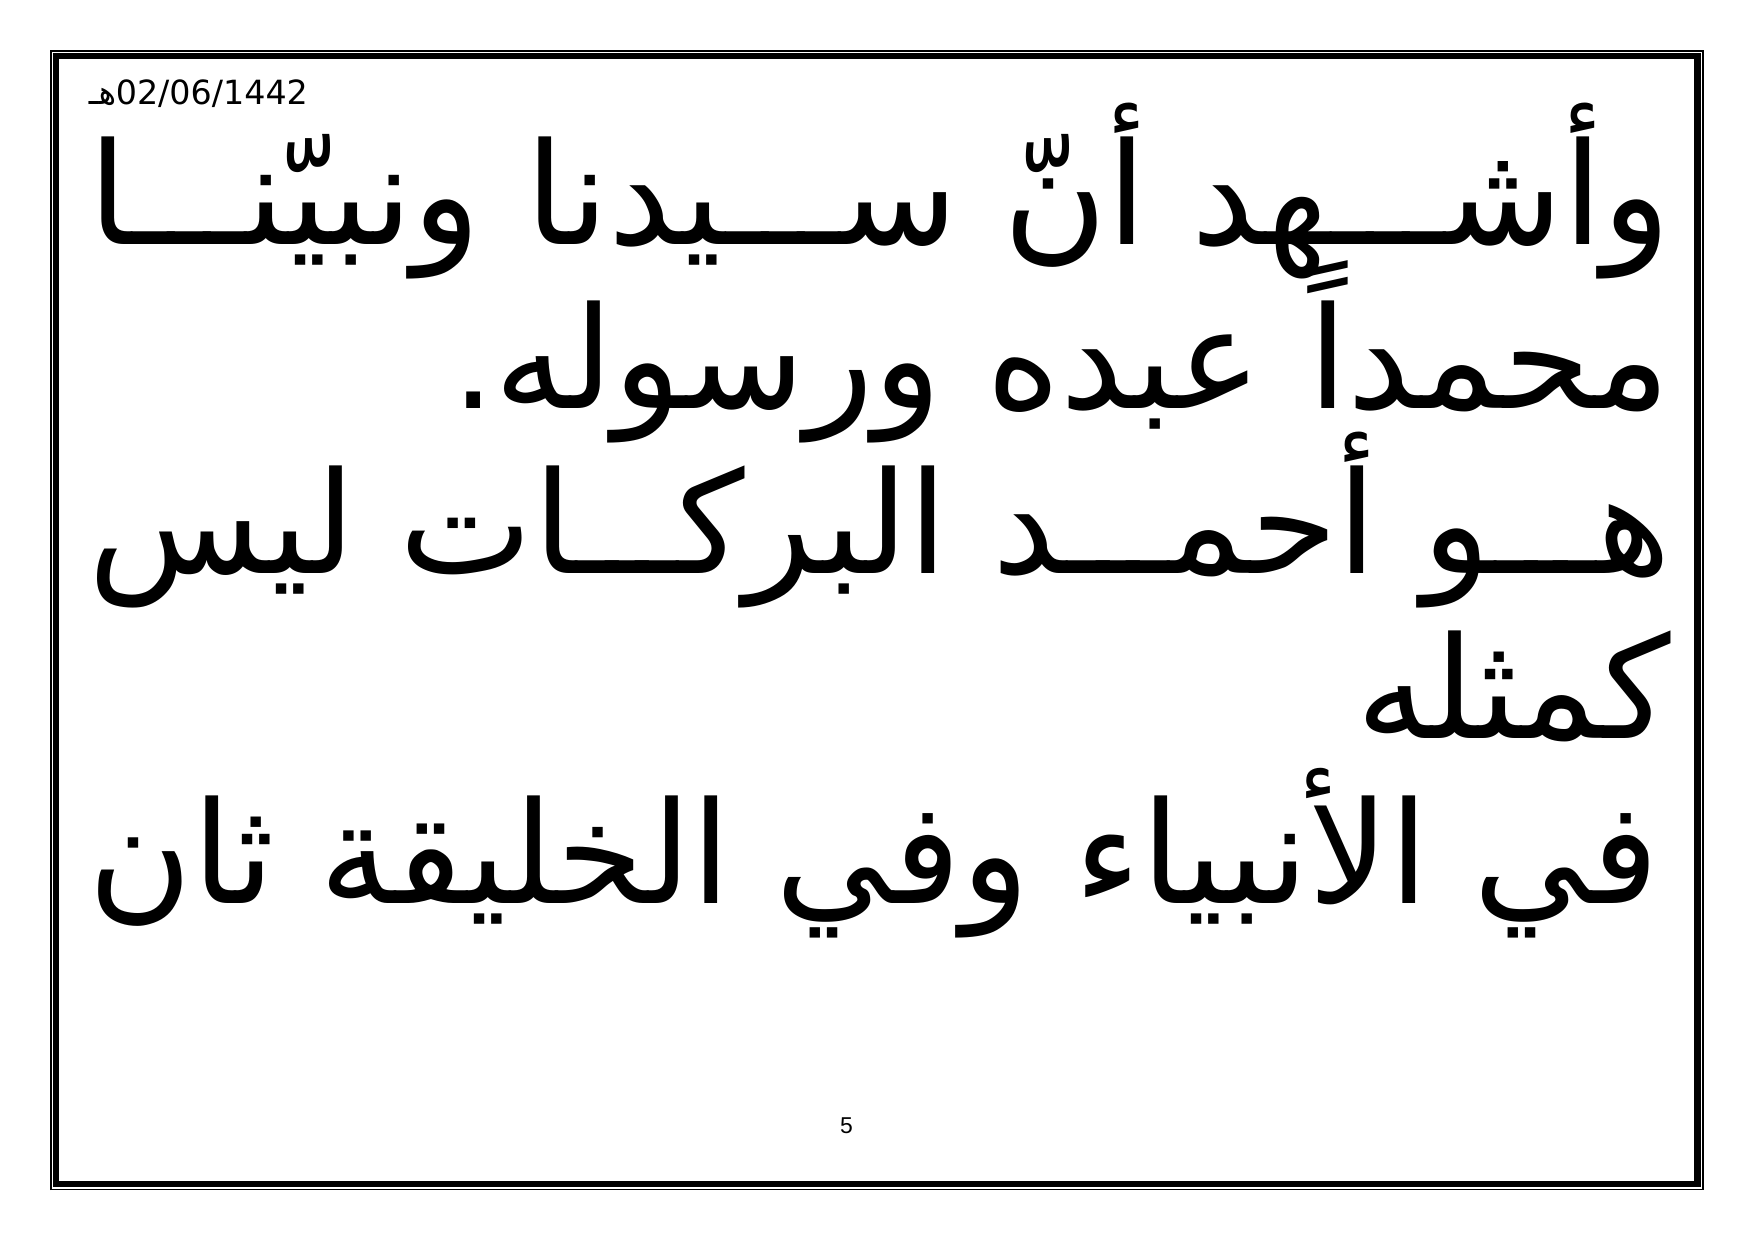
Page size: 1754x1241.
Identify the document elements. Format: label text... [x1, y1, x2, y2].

text هو أحمد البركات ليس كمثله [89, 442, 1671, 772]
text وأشهد ألاّ إله إلاّ الله وحده لا شريك له، له أسلم من في السماوات والأرض طوعاً وكرهاً وإليه يرجعون، وأشهد أنّ سيدنا ونبيّنا محمداً عبده ورسوله. [89, 113, 1671, 442]
text في الأنبياء وفي الخليقة ثان [89, 772, 1671, 937]
